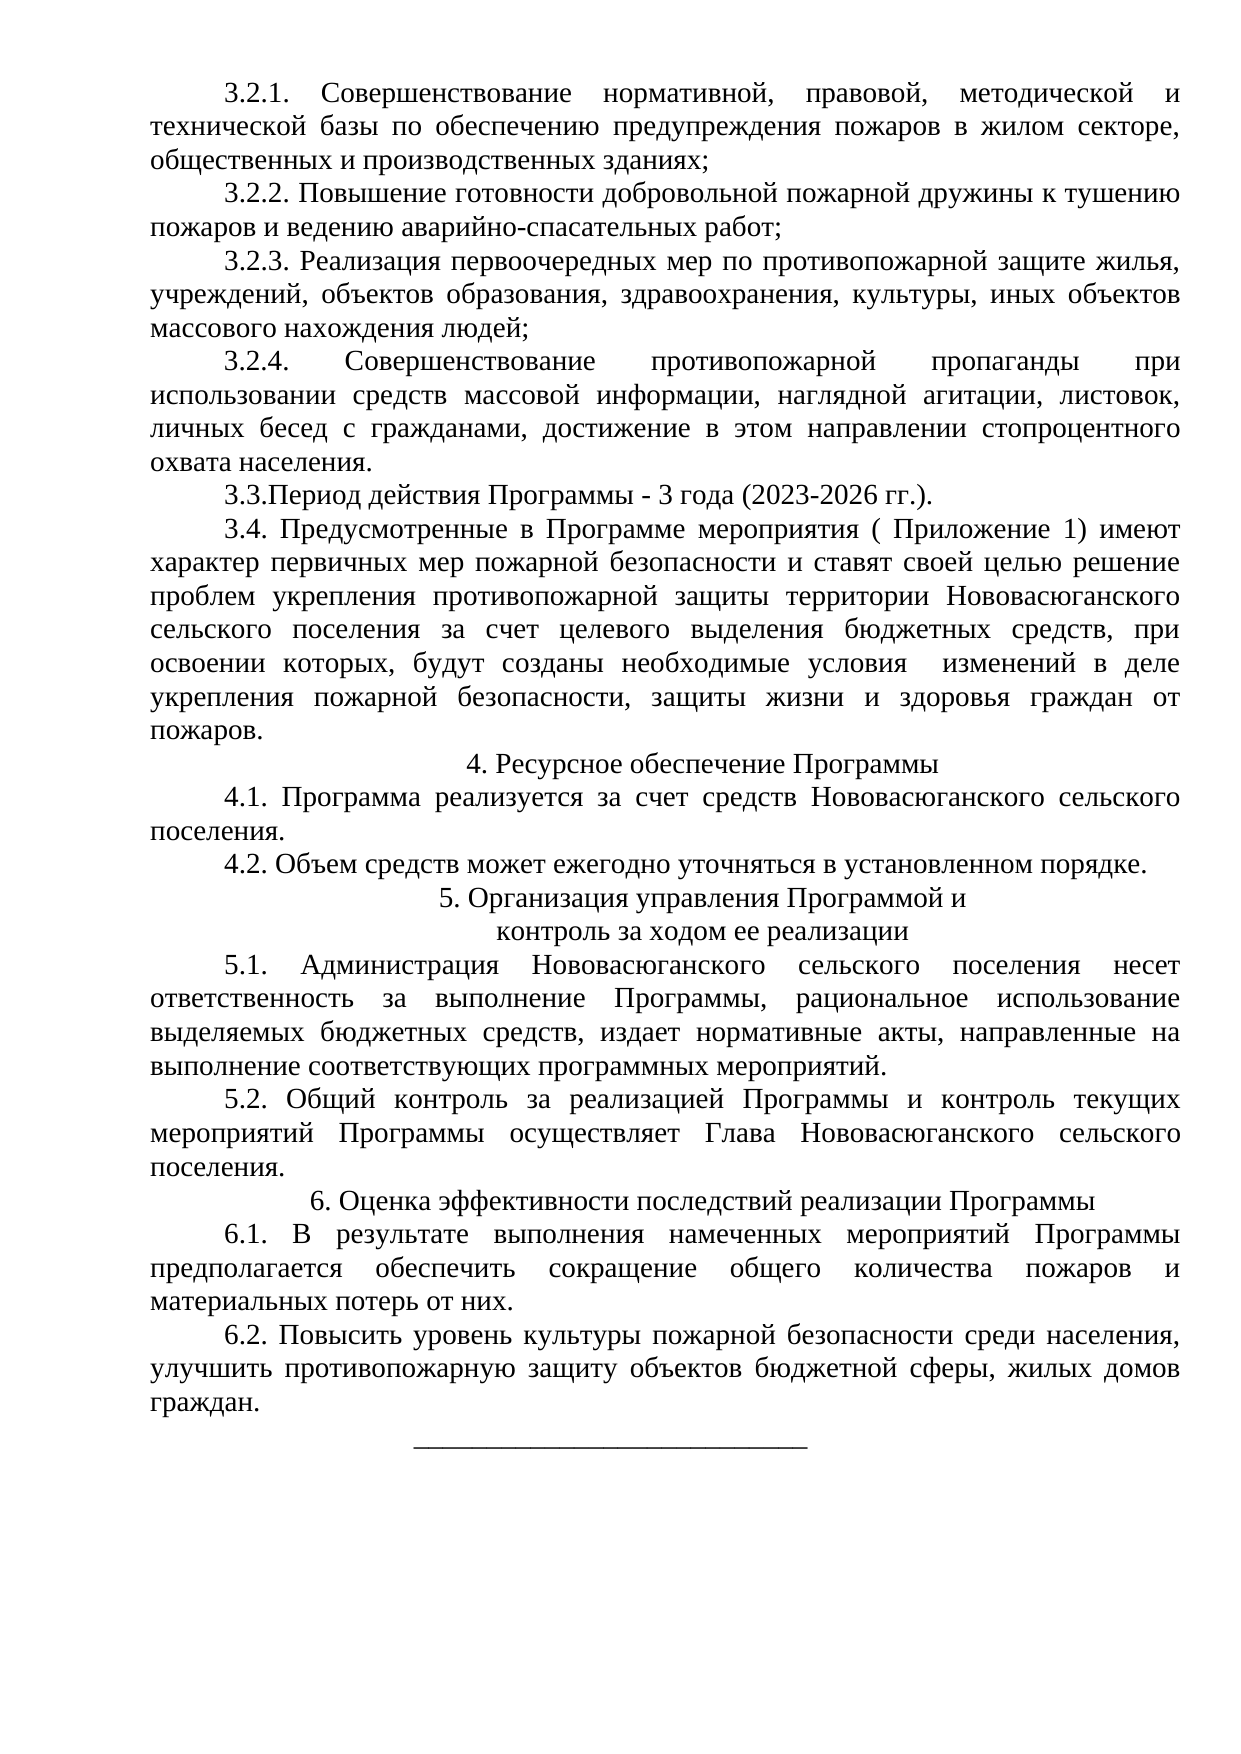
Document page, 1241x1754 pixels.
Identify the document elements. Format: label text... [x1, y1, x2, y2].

text контроль за ходом ее реализации [150, 913, 1181, 947]
text 3.2.3. Реализация первоочередных мер по противопожарной защите жилья, учреждений, объектов образования, здравоохранения, культуры, иных объектов массового нахождения людей; [150, 243, 1181, 343]
text 5. Организация управления Программой и [150, 880, 1181, 913]
text 3.2.2. Повышение готовности добровольной пожарной дружины к тушению пожаров и ведению аварийно-спасательных работ; [150, 176, 1181, 243]
text 6.1. В результате выполнения намеченных мероприятий Программы предполагается обеспечить сокращение общего количества пожаров и материальных потерь от них. [150, 1216, 1181, 1317]
text 3.2.1. Совершенствование нормативной, правовой, методической и технической базы по обеспечению предупреждения пожаров в жилом секторе, общественных и производственных зданиях; [150, 75, 1181, 176]
text 4.2. Объем средств может ежегодно уточняться в установленном порядке. [150, 846, 1181, 880]
text 6. Оценка эффективности последствий реализации Программы [150, 1183, 1181, 1216]
text 3.2.4. Совершенствование противопожарной пропаганды при использовании средств массовой информации, наглядной агитации, листовок, личных бесед с гражданами, достижение в этом направлении стопроцентного охвата населения. [150, 343, 1181, 477]
text 3.4. Предусмотренные в Программе мероприятия ( Приложение 1) имеют характер первичных мер пожарной безопасности и ставят своей целью решение проблем укрепления противопожарной защиты территории Нововасюганского сельского поселения за счет целевого выделения бюджетных средств, при освоении которых, будут созданы необходимые условия изменений в деле укрепления пожарной безопасности, защиты жизни и здоровья граждан от пожаров. [150, 511, 1181, 746]
text 5.2. Общий контроль за реализацией Программы и контроль текущих мероприятий Программы осуществляет Глава Нововасюганского сельского поселения. [150, 1081, 1181, 1183]
text 5.1. Администрация Нововасюганского сельского поселения несет ответственность за выполнение Программы, рациональное использование выделяемых бюджетных средств, издает нормативные акты, направленные на выполнение соответствующих программных мероприятий. [150, 947, 1181, 1081]
text 6.2. Повысить уровень культуры пожарной безопасности среди населения, улучшить противопожарную защиту объектов бюджетной сферы, жилых домов граждан. [150, 1317, 1181, 1418]
text ___________________________ [150, 1418, 1181, 1451]
text 4. Ресурсное обеспечение Программы [150, 746, 1181, 779]
text 3.3.Период действия Программы - 3 года (2023-2026 гг.). [150, 477, 1181, 511]
text 4.1. Программа реализуется за счет средств Нововасюганского сельского поселения. [150, 779, 1181, 846]
